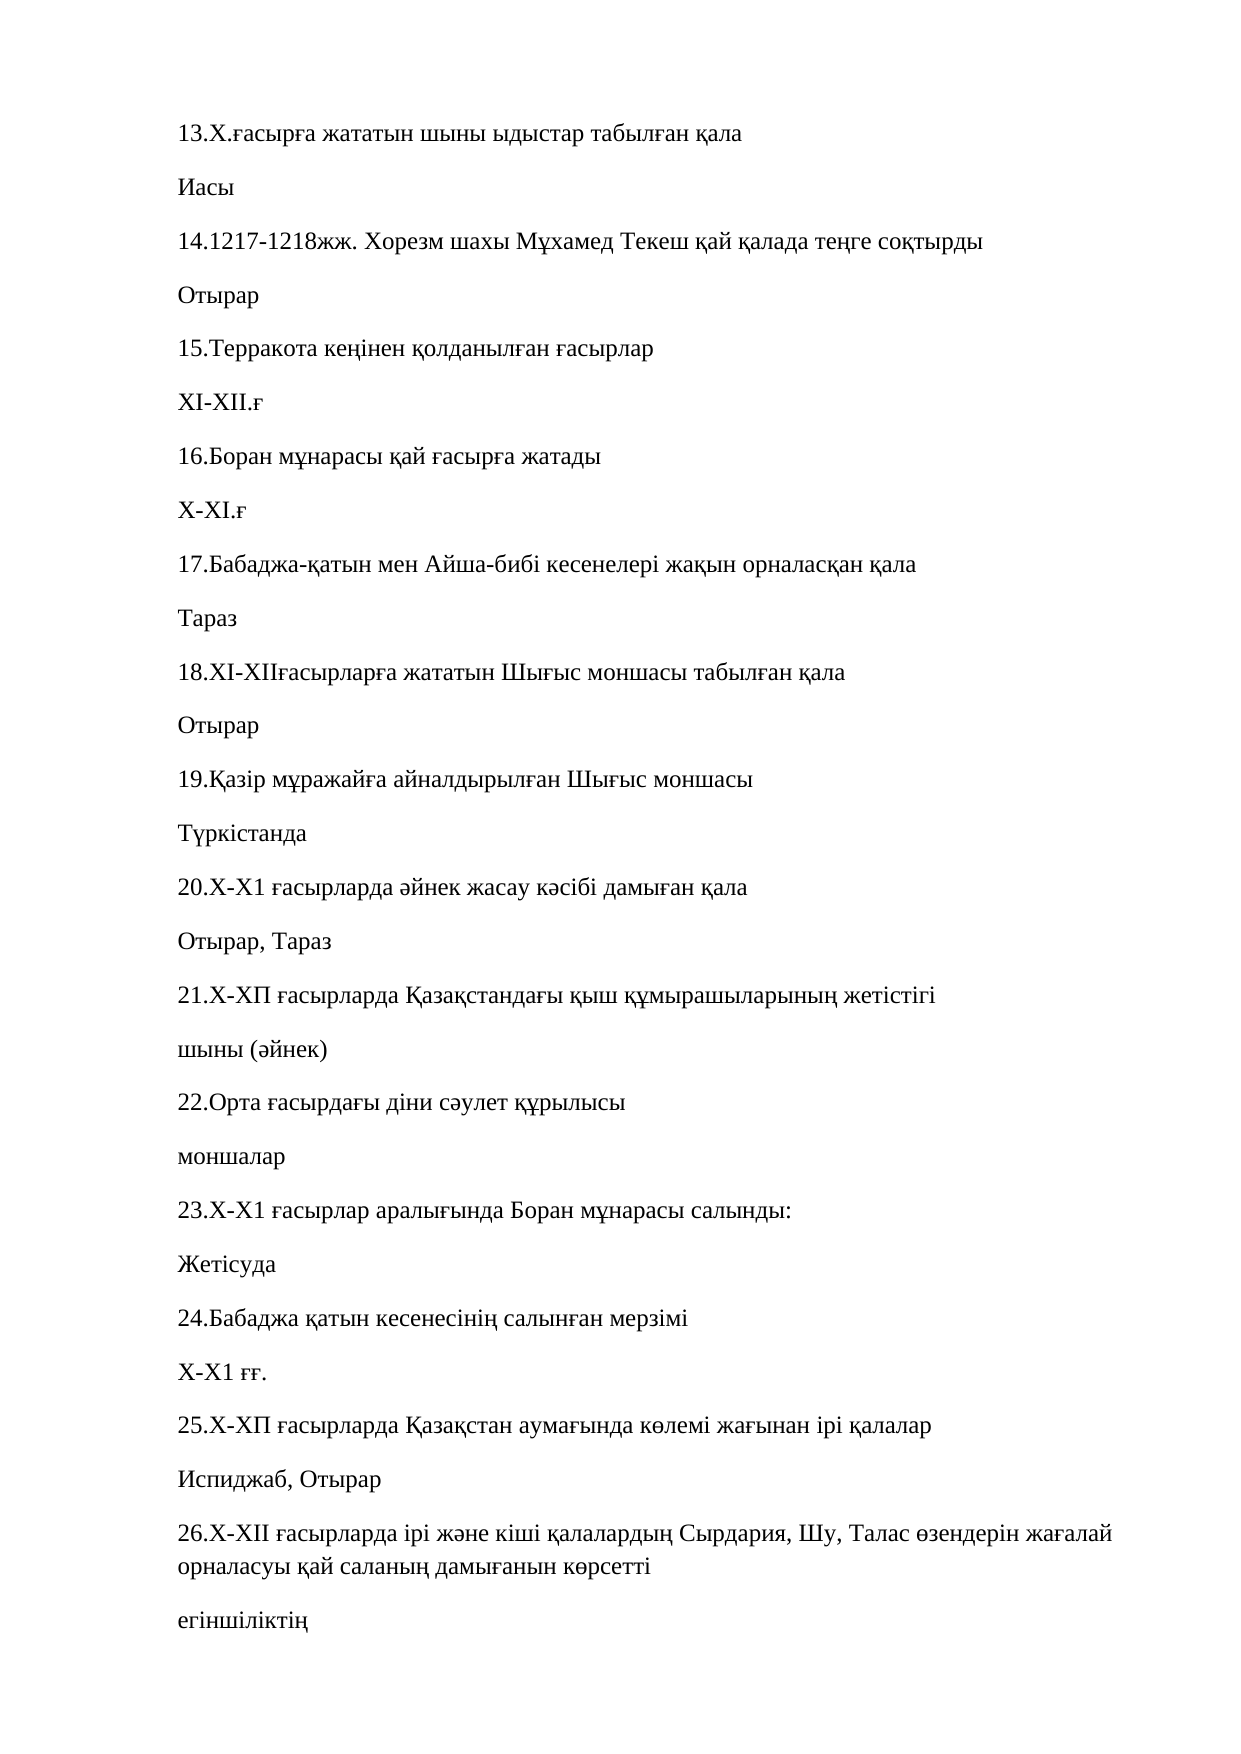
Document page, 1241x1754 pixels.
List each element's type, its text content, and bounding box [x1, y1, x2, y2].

text Испиджаб, Отырар [177, 1464, 1152, 1493]
text Х-Х1 ғғ. [177, 1357, 1152, 1386]
text X-XI.ғ [177, 495, 1152, 524]
text 15.Терракота кеңінен қолданылған ғасырлар [177, 333, 1152, 362]
text Түркістанда [177, 818, 1152, 847]
text Отырар, Тараз [177, 926, 1152, 955]
text 17.Бабаджа-қатын мен Айша-бибі кесенелері жақын орналасқан қала [177, 549, 1152, 578]
text XI-XII.ғ [177, 387, 1152, 416]
text 13.X.ғасырға жататын шыны ыдыстар табылған қала [177, 118, 1152, 147]
text 19.Қазір мұражайға айналдырылған Шығыс моншасы [177, 764, 1152, 793]
text 14.1217-1218жж. Хорезм шахы Мұхамед Текеш қай қалада теңге соқтырды [177, 226, 1152, 254]
text Отырар [177, 280, 1152, 308]
text 26.X-XII ғасырларда ірі және кіші қалалардың Сырдария, Шу, Талас өзендерін жағалай орналасуы қай саланың дамығанын көрсетті [177, 1518, 1152, 1580]
text 22.Орта ғасырдағы діни сәулет құрылысы [177, 1087, 1152, 1116]
text 20.Х-Х1 ғасырларда әйнек жасау кәсібі дамыған қала [177, 872, 1152, 901]
text егіншіліктің [177, 1605, 1152, 1634]
text моншалар [177, 1141, 1152, 1170]
text Иасы [177, 172, 1152, 201]
text 25.Х-ХП ғасырларда Қазақстан аумағында көлемі жағынан ірі қалалар [177, 1411, 1152, 1439]
text Жетісуда [177, 1249, 1152, 1278]
text шыны (әйнек) [177, 1034, 1152, 1062]
text Тараз [177, 603, 1152, 632]
text 24.Бабаджа қатын кесенесінің салынған мерзімі [177, 1303, 1152, 1332]
text 16.Боран мұнарасы қай ғасырға жатады [177, 441, 1152, 470]
text 18.XI-XIIғасырларға жататын Шығыс моншасы табылған қала [177, 657, 1152, 685]
text Отырар [177, 711, 1152, 739]
text 23.Х-Х1 ғасырлар аралығында Боран мұнарасы салынды: [177, 1195, 1152, 1224]
text 21.Х-ХП ғасырларда Қазақстандағы қыш құмырашыларының жетістігі [177, 980, 1152, 1008]
